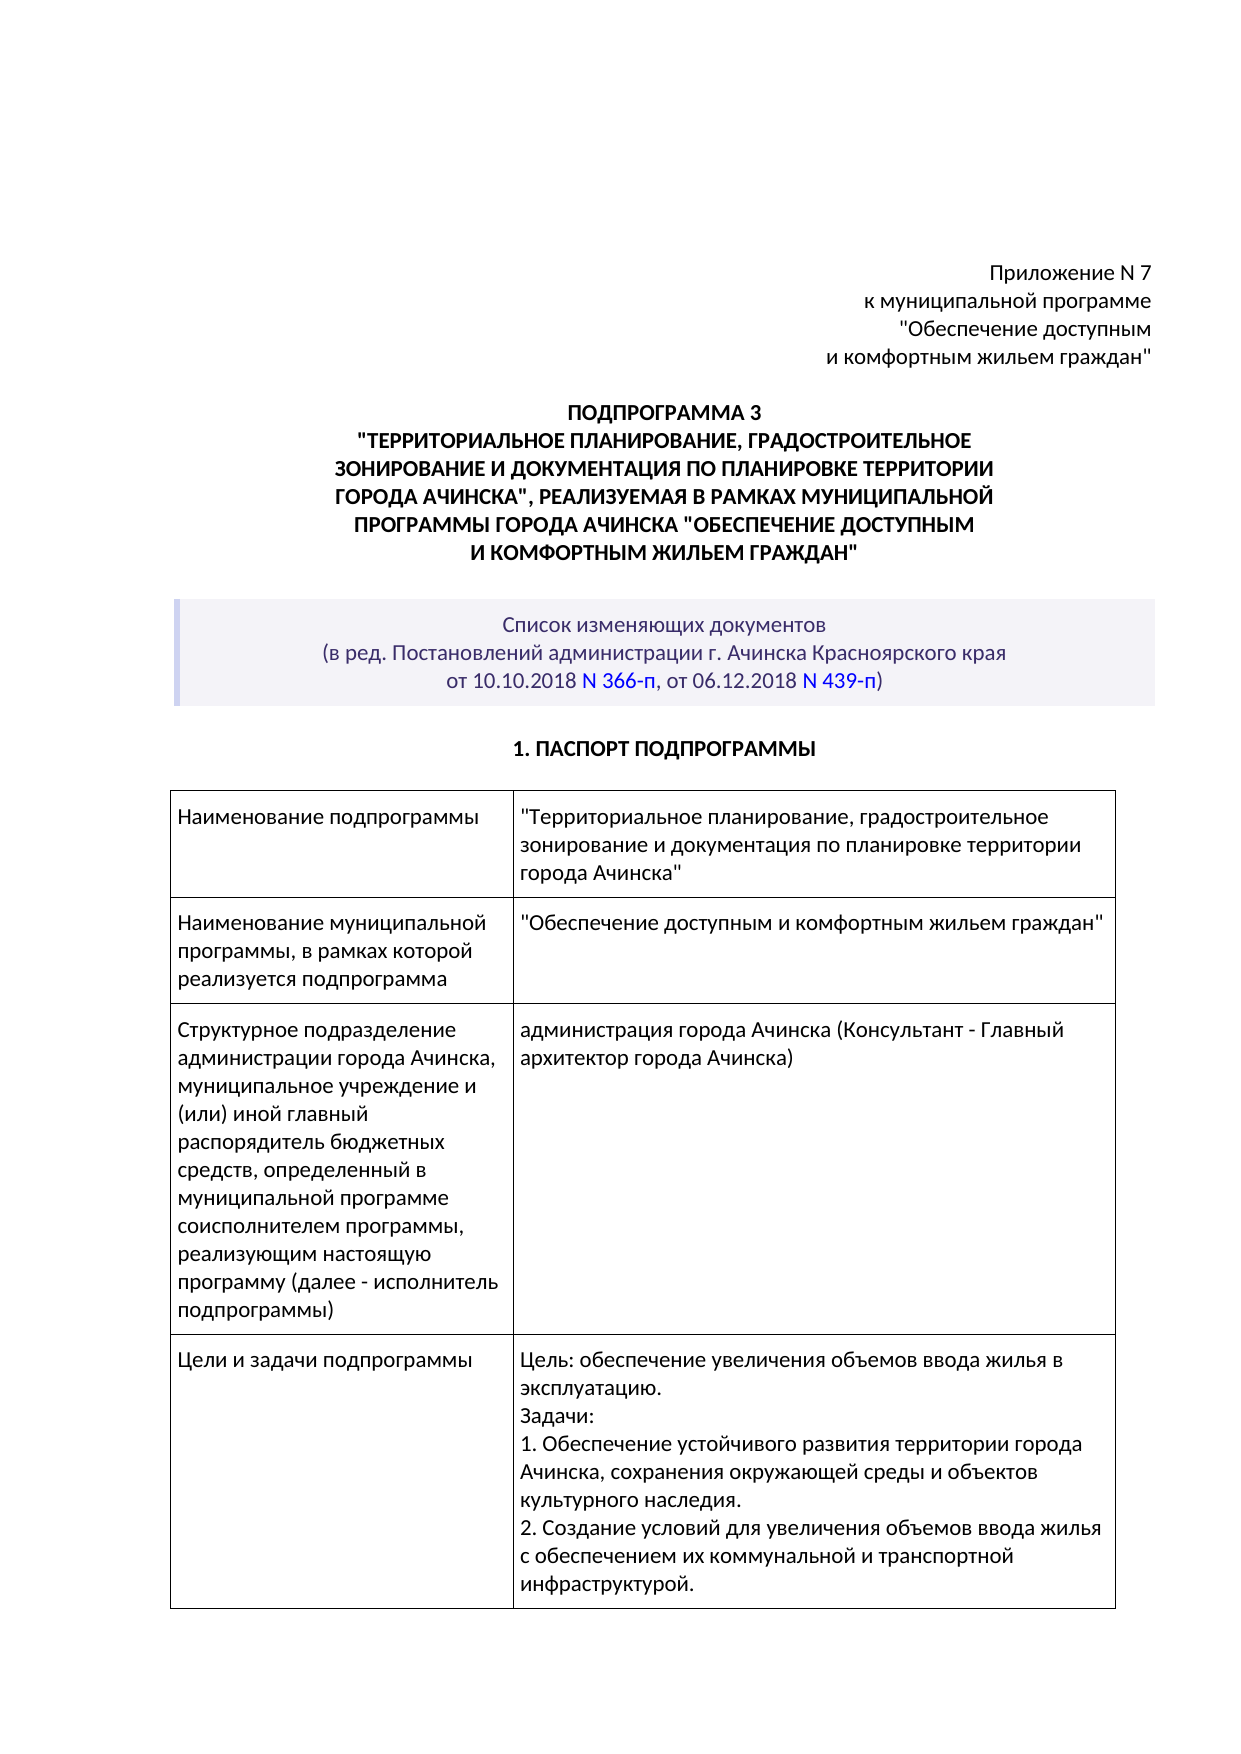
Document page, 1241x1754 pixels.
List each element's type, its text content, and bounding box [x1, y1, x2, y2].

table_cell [514, 1335, 1115, 1608]
table_header "Территориальное планирование, градостроительное зонирование и документация по планировке территории города Ачинска" [514, 791, 1115, 897]
text Приложение N 7 [177, 258, 1152, 286]
title И КОМФОРТНЫМ ЖИЛЬЕМ ГРАЖДАН" [177, 538, 1152, 566]
text к муниципальной программе [177, 286, 1152, 314]
title ПОДПРОГРАММА 3 [177, 398, 1152, 426]
table_cell "Обеспечение доступным и комфортным жильем граждан" [514, 898, 1115, 1003]
table_header Наименование подпрограммы [171, 791, 513, 897]
title ПРОГРАММЫ ГОРОДА АЧИНСКА "ОБЕСПЕЧЕНИЕ ДОСТУПНЫМ [177, 510, 1152, 538]
table_cell Структурное подразделение администрации города Ачинска, муниципальное учреждение и (или) иной главный распорядитель бюджетных средств, определенный в муниципальной программе соисполнителем программы, реализующим настоящую программу (далее - исполнитель подпрограммы) [171, 1004, 513, 1334]
title 1. ПАСПОРТ ПОДПРОГРАММЫ [177, 734, 1152, 762]
table_header Список изменяющих документов (в ред. Постановлений администрации г. Ачинска Красноярского края от 10.10.2018 N 366-п, от 06.12.2018 N 439-п) [180, 599, 1149, 706]
title ГОРОДА АЧИНСКА", РЕАЛИЗУЕМАЯ В РАМКАХ МУНИЦИПАЛЬНОЙ [177, 482, 1152, 510]
title ЗОНИРОВАНИЕ И ДОКУМЕНТАЦИЯ ПО ПЛАНИРОВКЕ ТЕРРИТОРИИ [177, 454, 1152, 482]
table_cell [171, 1335, 513, 1608]
table_cell администрация города Ачинска (Консультант - Главный архитектор города Ачинска) [514, 1004, 1115, 1334]
text и комфортным жильем граждан" [177, 342, 1152, 370]
text "Обеспечение доступным [177, 314, 1152, 342]
table_cell Наименование муниципальной программы, в рамках которой реализуется подпрограмма [171, 898, 513, 1003]
title "ТЕРРИТОРИАЛЬНОЕ ПЛАНИРОВАНИЕ, ГРАДОСТРОИТЕЛЬНОЕ [177, 426, 1152, 454]
